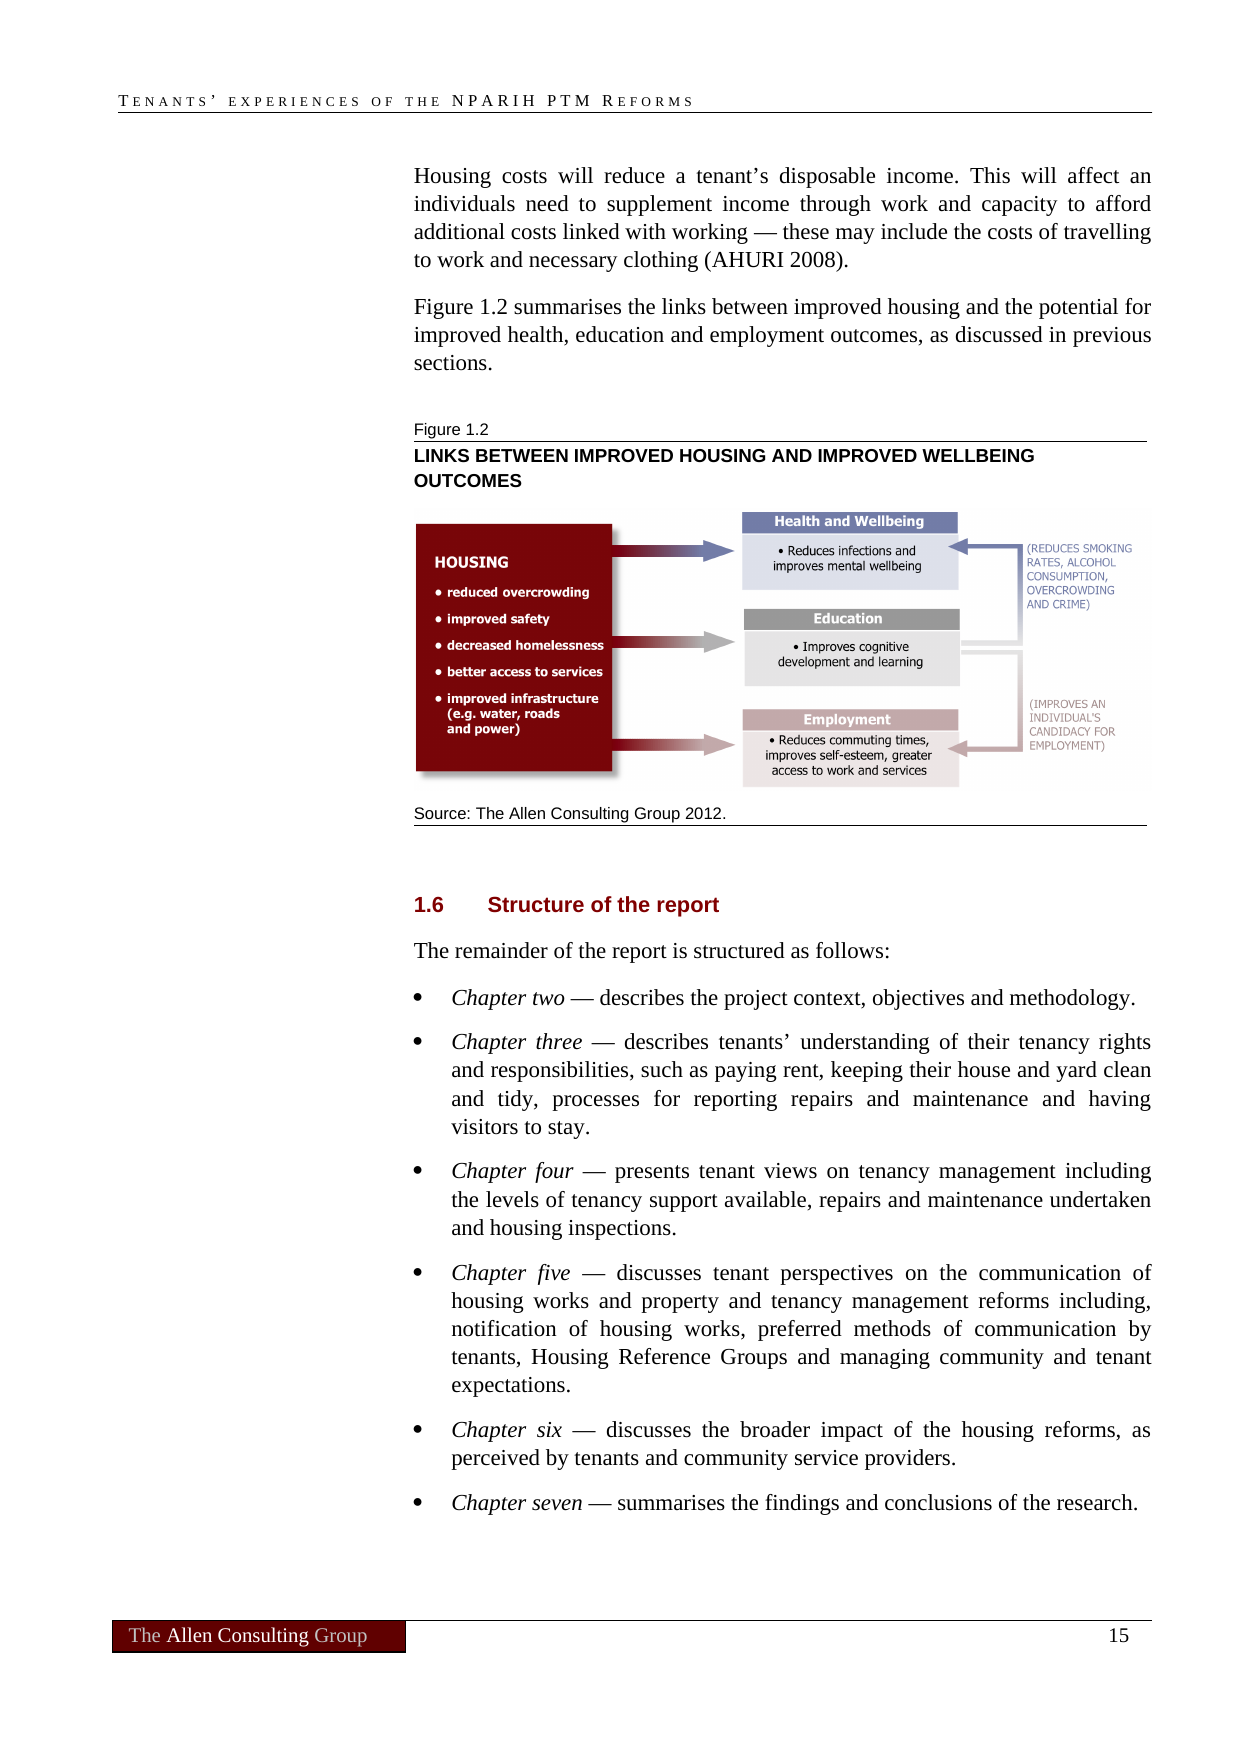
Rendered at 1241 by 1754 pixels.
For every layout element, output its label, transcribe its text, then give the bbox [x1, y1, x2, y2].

text Figure 1.3 summarises the links between improved housing and the potential for improved health, education and employment outcomes, as discussed in previous sections. [413, 292, 1152, 376]
text Housing costs will reduce a tenant’s disposable income. This will affect an individuals need to supplement income through work and capacity to afford additional costs linked with working — these may include the costs of travelling to work and necessary clothing (AHURI 2008). [413, 161, 1152, 273]
text Chapter six — discusses the broader impact of the housing reforms, as perceived by tenants and community service providers. [413, 1415, 1152, 1471]
text Chapter five — discusses tenant perspectives on the communication of housing works and property and tenancy management reforms including, notification of housing works, preferred methods of communication by tenants, Housing Reference Groups and managing community and tenant expectations. [413, 1257, 1152, 1398]
text Chapter three — describes tenants’ understanding of their tenancy rights and responsibilities, such as paying rent, keeping their house and yard clean and tidy, processes for reporting repairs and maintenance and having visitors to stay. [413, 1027, 1152, 1140]
picture [413, 508, 1152, 791]
text Chapter two — describes the project context, objectives and methodology. [413, 982, 1152, 1011]
text Chapter four — presents tenant views on tenancy management including the levels of tenancy support available, repairs and maintenance undertaken and housing inspections. [413, 1156, 1152, 1241]
text Source: The Allen Consulting Group 2012. [413, 803, 1147, 825]
text The remainder of the report is structured as follows: [413, 936, 1152, 964]
subtitle Structure of the report [413, 888, 1147, 917]
title Links between improved housing and improved wellbeing outcomes [413, 442, 1147, 492]
text Chapter seven — summarises the findings and conclusions of the research. [413, 1488, 1152, 1516]
